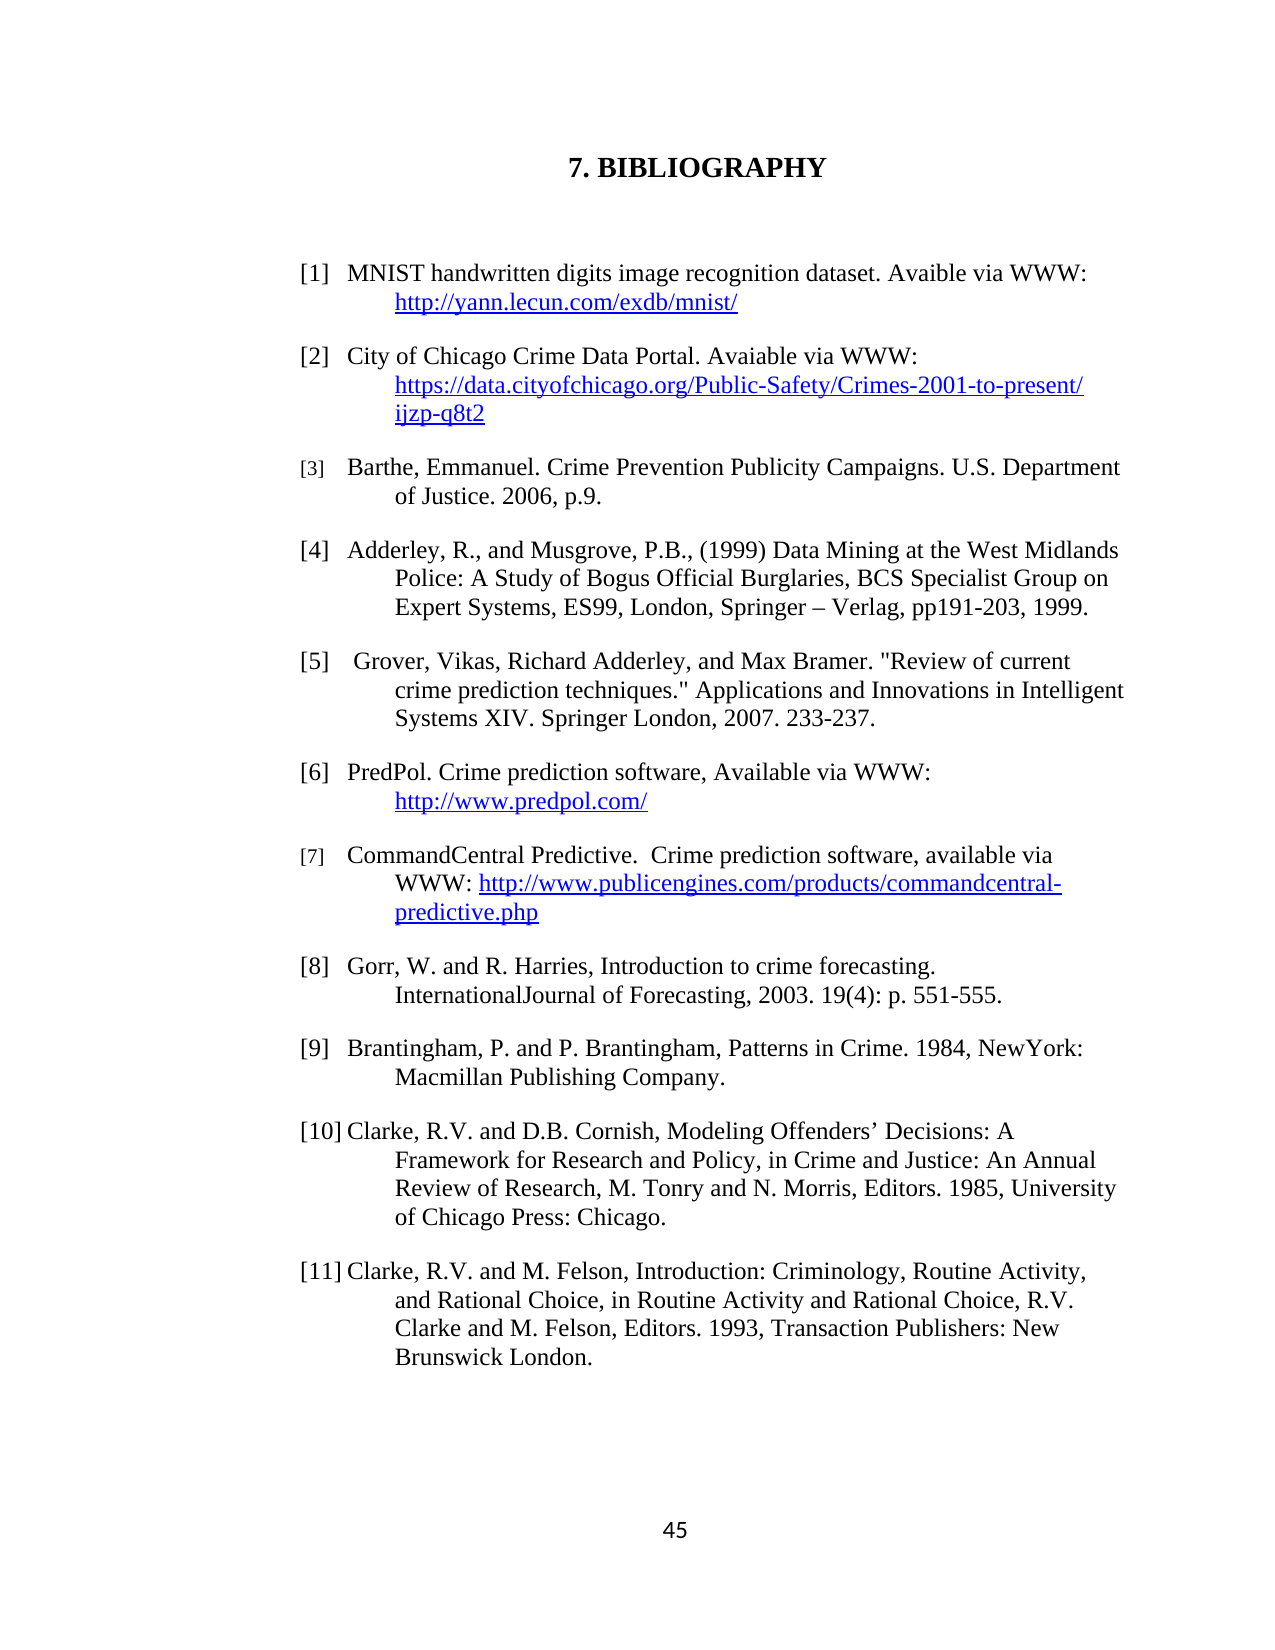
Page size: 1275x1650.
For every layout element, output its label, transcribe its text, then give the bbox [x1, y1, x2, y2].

list PredPol. Crime prediction software, Available via WWW: http://www.predpol.com/ [300, 757, 1125, 815]
list Adderley, R., and Musgrove, P.B., (1999) Data Mining at the West Midlands Police: A Study of Bogus Official Burglaries, BCS Specialist Group on Expert Systems, ES99, London, Springer – Verlag, pp191-203, 1999. [300, 535, 1125, 621]
list Gorr, W. and R. Harries, Introduction to crime forecasting. InternationalJournal of Forecasting, 2003. 19(4): p. 551-555. [300, 951, 1125, 1008]
list Grover, Vikas, Richard Adderley, and Max Bramer. "Review of current crime prediction techniques." Applications and Innovations in Intelligent Systems XIV. Springer London, 2007. 233-237. [300, 646, 1125, 732]
list Clarke, R.V. and D.B. Cornish, Modeling Offenders’ Decisions: A Framework for Research and Policy, in Crime and Justice: An Annual Review of Research, M. Tonry and N. Morris, Editors. 1985, University of Chicago Press: Chicago. [300, 1116, 1125, 1231]
list City of Chicago Crime Data Portal. Avaiable via WWW: https://data.cityofchicago.org/Public-Safety/Crimes-2001-to-present/ijzp-q8t2 [300, 341, 1125, 427]
list MNIST handwritten digits image recognition dataset. Avaible via WWW: http://yann.lecun.com/exdb/mnist/ [300, 258, 1125, 316]
list Barthe, Emmanuel. Crime Prevention Publicity Campaigns. U.S. Department of Justice. 2006, p.9. [300, 452, 1125, 510]
list CommandCentral Predictive. Crime prediction software, available via WWW: http://www.publicengines.com/products/commandcentral-predictive.php [300, 840, 1125, 926]
list Brantingham, P. and P. Brantingham, Patterns in Crime. 1984, NewYork: Macmillan Publishing Company. [300, 1033, 1125, 1091]
subtitle 7. Bibliography [270, 150, 1125, 183]
list Clarke, R.V. and M. Felson, Introduction: Criminology, Routine Activity, and Rational Choice, in Routine Activity and Rational Choice, R.V. Clarke and M. Felson, Editors. 1993, Transaction Publishers: New Brunswick London. [300, 1256, 1125, 1371]
